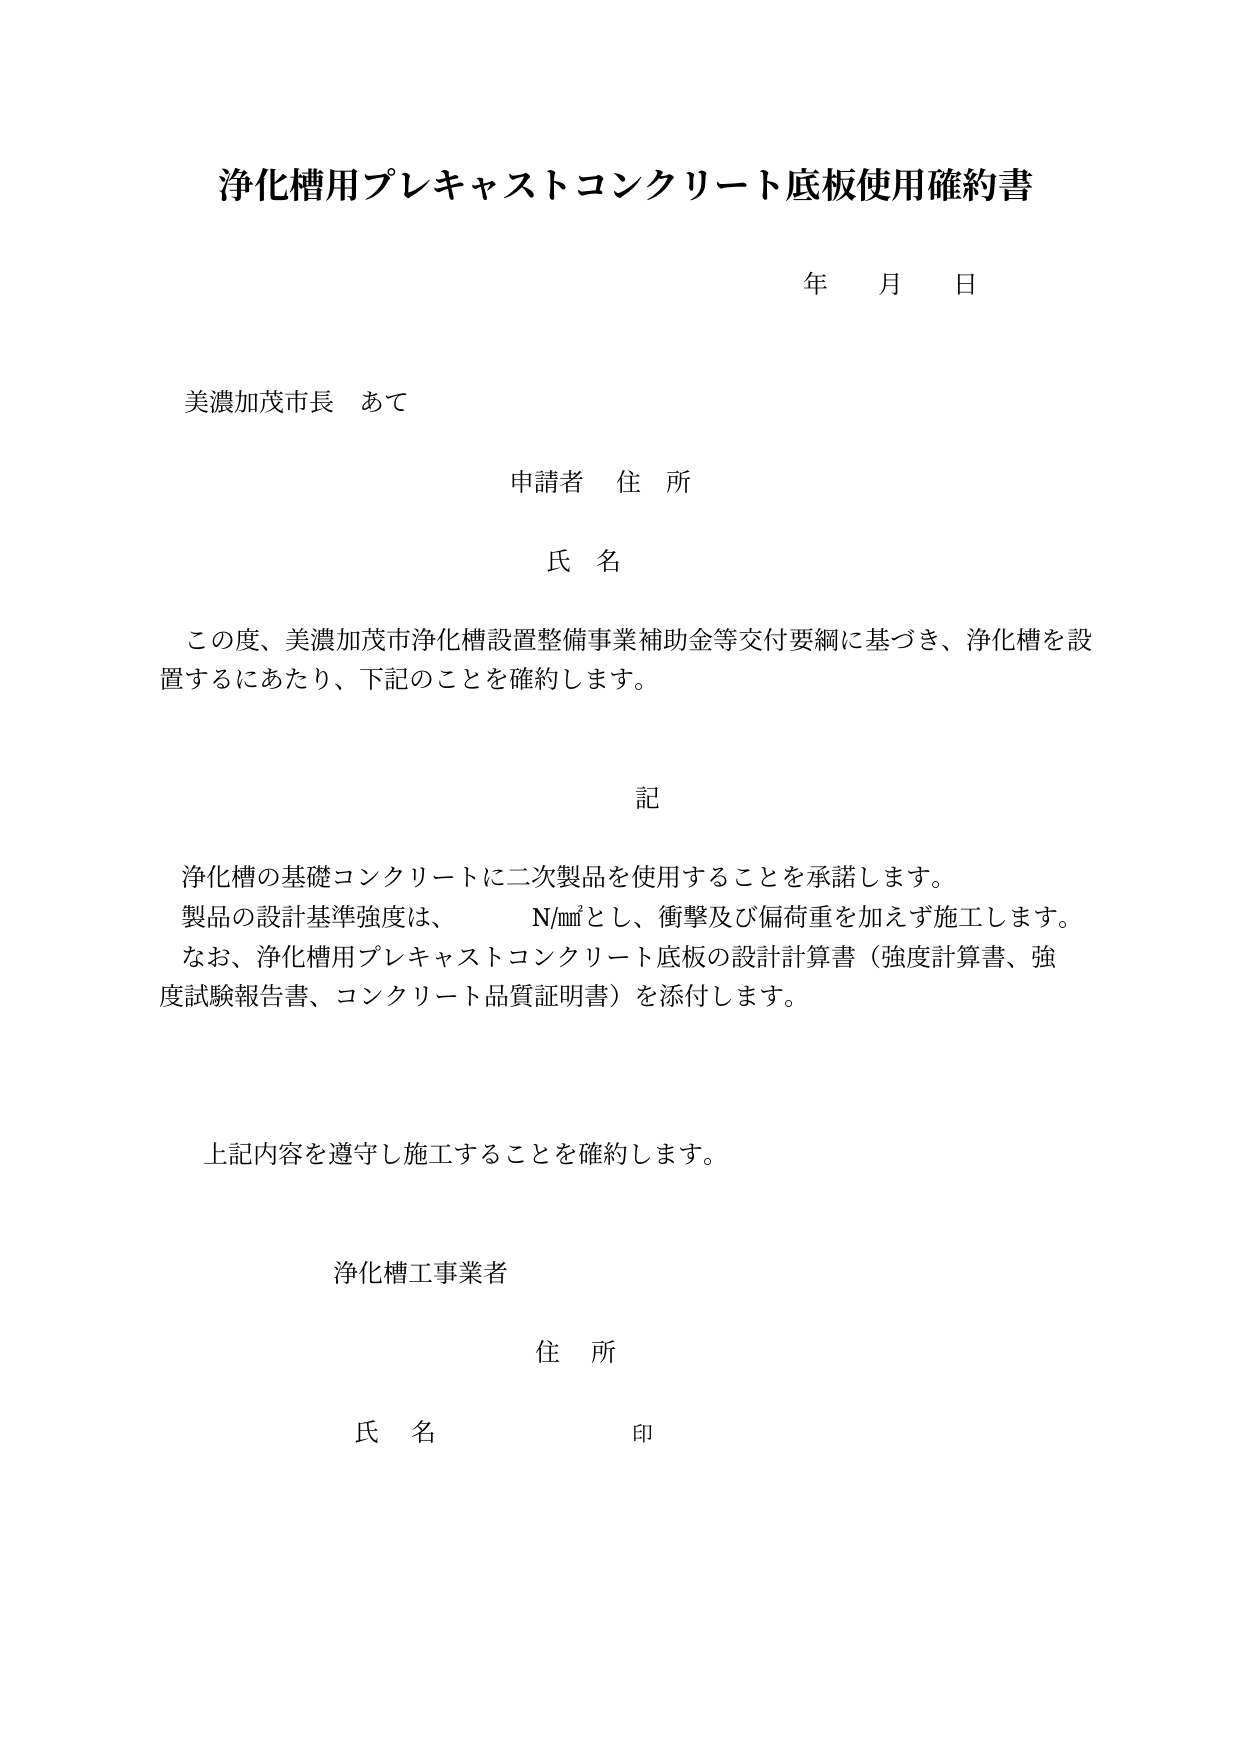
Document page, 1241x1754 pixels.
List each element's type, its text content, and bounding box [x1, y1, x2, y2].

text 記 [204, 777, 1092, 817]
text 住 所 [535, 1331, 1092, 1371]
text 美濃加茂市長 あて [159, 381, 1092, 421]
text 浄化槽工事業者 [159, 1252, 1092, 1292]
text 氏 名 印 [159, 1410, 1092, 1450]
text この度、美濃加茂市浄化槽設置整備事業補助金等交付要綱に基づき、浄化槽を設置するにあたり、下記のことを確約します。 [159, 619, 1092, 698]
text 氏 名 [159, 539, 1092, 579]
text 浄化槽の基礎コンクリートに二次製品を使用することを承諾します。 [182, 856, 1092, 896]
text 申請者 住 所 [159, 460, 1092, 500]
text なお、浄化槽用プレキャストコンクリート底板の設計計算書（強度計算書、強 [182, 935, 1092, 975]
text 製品の設計基準強度は、 N/㎟とし、衝撃及び偏荷重を加えず施工します。 [182, 896, 1092, 935]
text 年 月 日 [159, 262, 1092, 302]
text 上記内容を遵守し施工することを確約します。 [204, 1133, 1092, 1173]
text 浄化槽用プレキャストコンクリート底板使用確約書 [159, 144, 1092, 223]
text 度試験報告書、コンクリート品質証明書）を添付します。 [159, 975, 1092, 1014]
